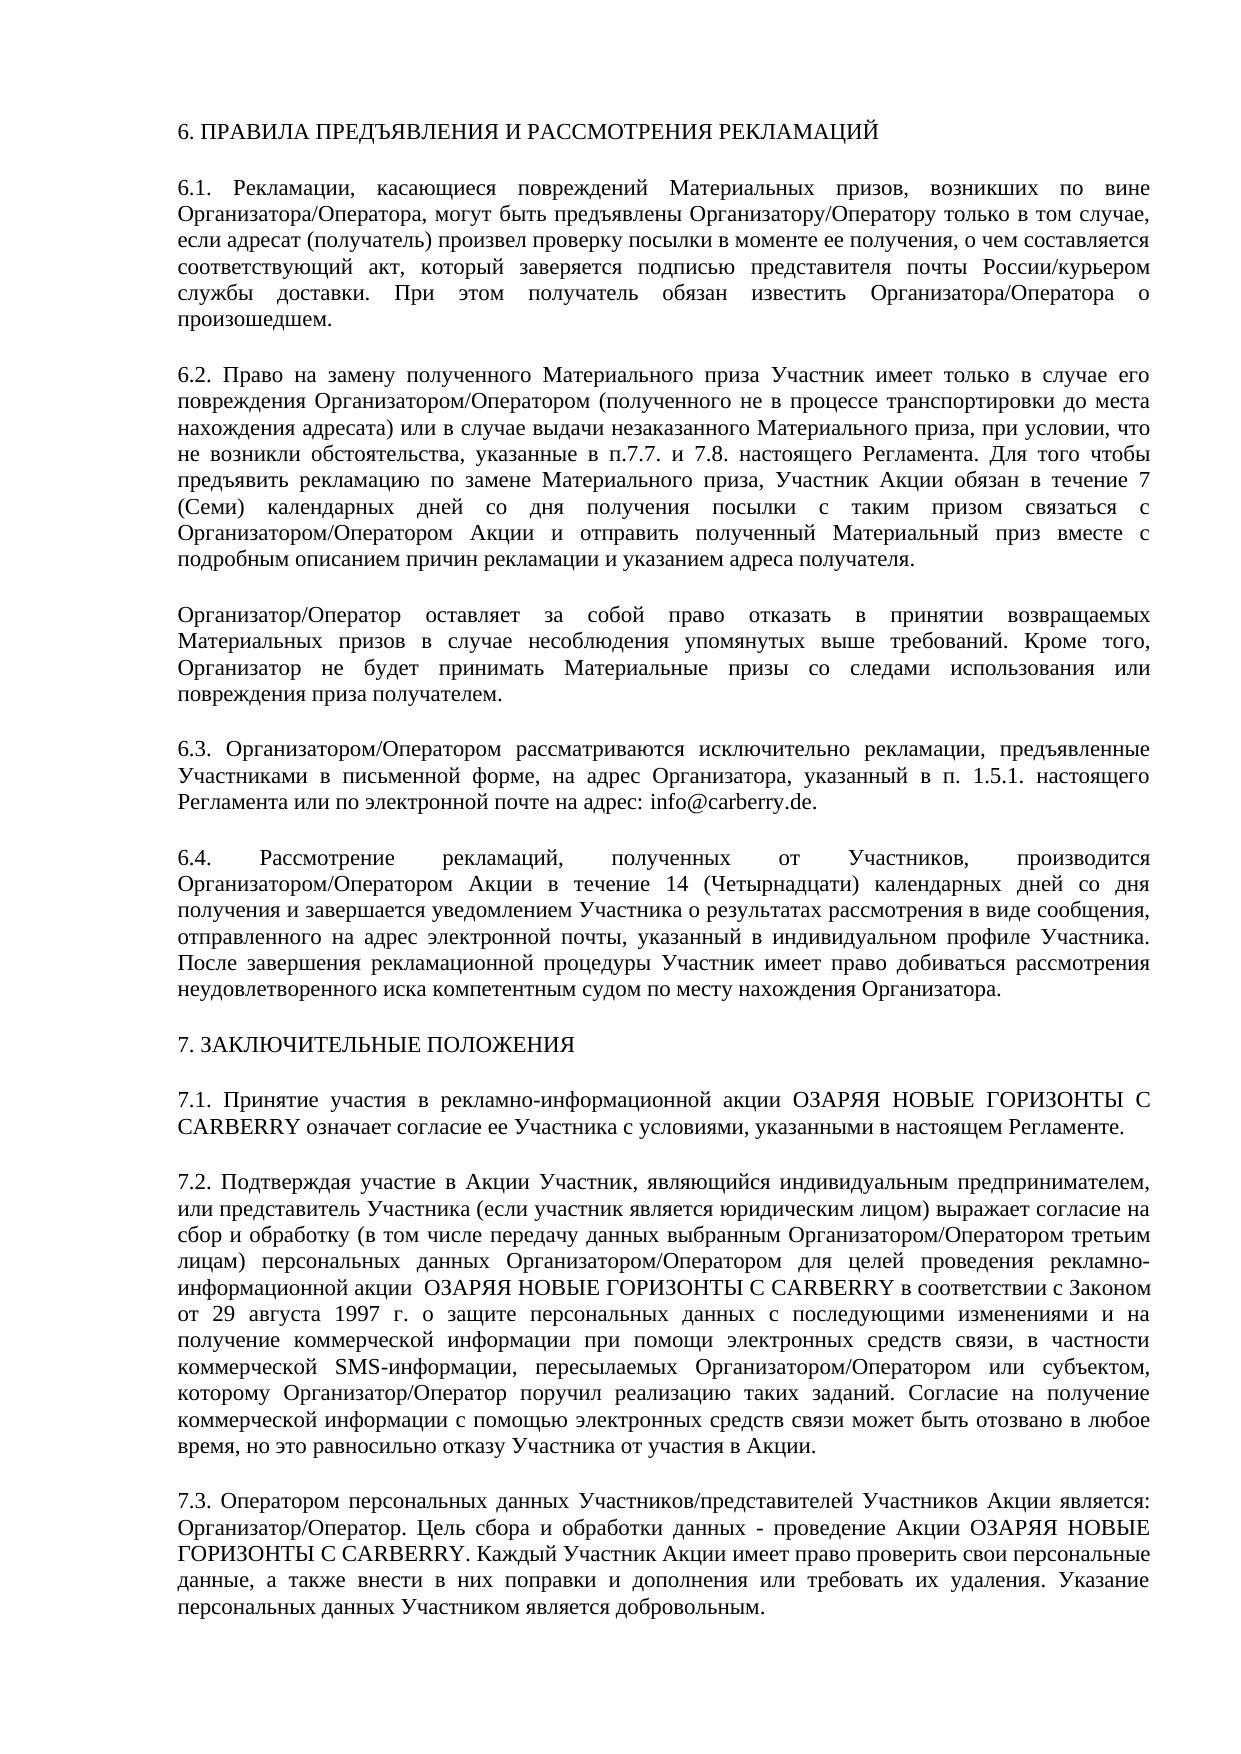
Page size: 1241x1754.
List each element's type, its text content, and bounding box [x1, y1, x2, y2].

text 7.3. Оператором персональных данных Участников/представителей Участников Акции является: Организатор/Оператор. Цель сбора и обработки данных - проведение Акции ОЗАРЯЯ НОВЫЕ ГОРИЗОНТЫ С CARBERRY. Каждый Участник Акции имеет право проверить свои персональные данные, а также внести в них поправки и дополнения или требовать их удаления. Указание персональных данных Участником является добровольным. [177, 1487, 1152, 1619]
text 6.1. Рекламации, касающиеся повреждений Материальных призов, возникших по вине Организатора/Оператора, могут быть предъявлены Организатору/Оператору только в том случае, если адресат (получатель) произвел проверку посылки в моменте ее получения, о чем составляется соответствующий акт, который заверяется подписью представителя почты России/курьером службы доставки. При этом получатель обязан известить Организатора/Оператора о произошедшем. [177, 174, 1152, 332]
text Организатор/Оператор оставляет за собой право отказать в принятии возвращаемых Материальных призов в случае несоблюдения упомянутых выше требований. Кроме того, Организатор не будет принимать Материальные призы со следами использования или повреждения приза получателем. [177, 601, 1152, 706]
text 6.2. Право на замену полученного Материального приза Участник имеет только в случае его повреждения Организатором/Оператором (полученного не в процессе транспортировки до места нахождения адресата) или в случае выдачи незаказанного Материального приза, при условии, что не возникли обстоятельства, указанные в п.7.7. и 7.8. настоящего Регламента. Для того чтобы предъявить рекламацию по замене Материального приза, Участник Акции обязан в течение 7 (Семи) календарных дней со дня получения посылки с таким призом связаться с Организатором/Оператором Акции и отправить полученный Материальный приз вместе с подробным описанием причин рекламации и указанием адреса получателя. [177, 361, 1152, 572]
text 6. ПРАВИЛА ПРЕДЪЯВЛЕНИЯ И РАССМОТРЕНИЯ РЕКЛАМАЦИЙ [177, 118, 1152, 144]
text 6.3. Организатором/Оператором рассматриваются исключительно рекламации, предъявленные Участниками в письменной форме, на адрес Организатора, указанный в п. 1.5.1. настоящего Регламента или по электронной почте на адрес: info@carberry.de. [177, 736, 1152, 814]
text 7.2. Подтверждая участие в Акции Участник, являющийся индивидуальным предпринимателем, или представитель Участника (если участник является юридическим лицом) выражает согласие на сбор и обработку (в том числе передачу данных выбранным Организатором/Оператором третьим лицам) персональных данных Организатором/Оператором для целей проведения рекламно-информационной акции ОЗАРЯЯ НОВЫЕ ГОРИЗОНТЫ С CARBERRY в соответствии с Законом от 29 августа 1997 г. о защите персональных данных с последующими изменениями и на получение коммерческой информации при помощи электронных средств связи, в частности коммерческой SMS-информации, пересылаемых Организатором/Оператором или субъектом, которому Организатор/Оператор поручил реализацию таких заданий. Согласие на получение коммерческой информации с помощью электронных средств связи может быть отозвано в любое время, но это равносильно отказу Участника от участия в Акции. [177, 1168, 1152, 1458]
text 7. ЗАКЛЮЧИТЕЛЬНЫЕ ПОЛОЖЕНИЯ [177, 1031, 1152, 1057]
text 7.1. Принятие участия в рекламно-информационной акции ОЗАРЯЯ НОВЫЕ ГОРИЗОНТЫ С CARBERRY означает согласие ее Участника с условиями, указанными в настоящем Регламенте. [177, 1087, 1152, 1139]
text 6.4. Рассмотрение рекламаций, полученных от Участников, производится Организатором/Оператором Акции в течение 14 (Четырнадцати) календарных дней со дня получения и завершается уведомлением Участника о результатах рассмотрения в виде сообщения, отправленного на адрес электронной почты, указанный в индивидуальном профиле Участника. После завершения рекламационной процедуры Участник имеет право добиваться рассмотрения неудовлетворенного иска компетентным судом по месту нахождения Организатора. [177, 844, 1152, 1002]
